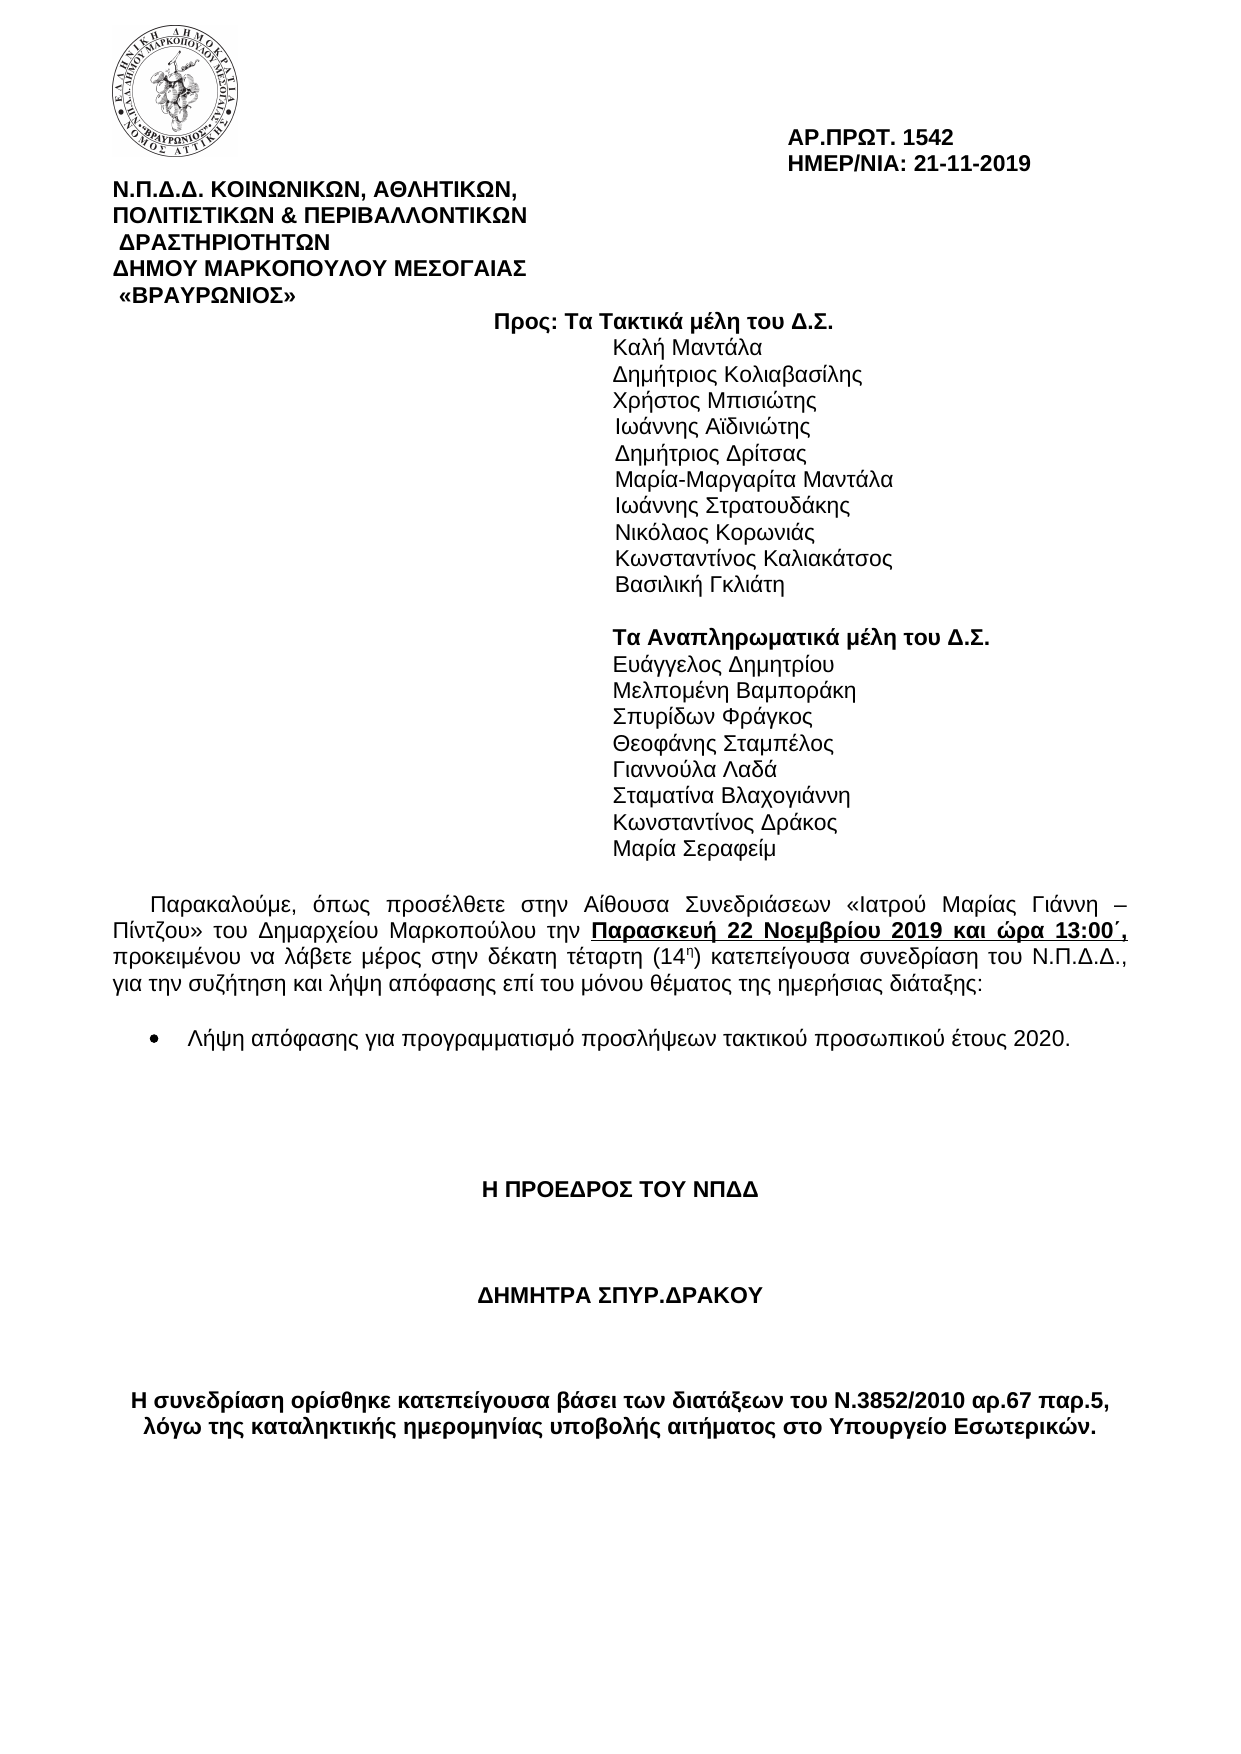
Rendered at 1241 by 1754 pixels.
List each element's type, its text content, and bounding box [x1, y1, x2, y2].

text «ΒΡΑΥΡΩΝΙΟΣ» [112, 282, 1128, 308]
text Χρήστος Μπισιώτης [612, 387, 1146, 413]
text Μελπομένη Βαμποράκη [612, 677, 1146, 703]
text ΠΟΛΙΤΙΣΤΙΚΩΝ & ΠΕΡΙΒΑΛΛΟΝΤΙΚΩN [112, 202, 1128, 229]
text Κωνσταντίνος Δράκος [612, 809, 1146, 835]
text Δημήτριος Κολιαβασίλης [612, 361, 1146, 387]
text Γιαννούλα Λαδά [612, 756, 1146, 782]
text ΔΡΑΣΤΗΡΙΟΤΗΤΩΝ [112, 229, 1128, 255]
text Δημήτριος Δρίτσας [393, 440, 1146, 466]
text ΗΜΕΡ/ΝΙΑ: 21-11-2019 [112, 150, 1128, 176]
text Η ΠΡΟΕΔΡΟΣ ΤΟΥ ΝΠΔΔ [112, 1176, 1128, 1202]
text ΑΡ.ΠΡΩΤ. 1542 [112, 123, 1128, 150]
text Καλή Μαντάλα [612, 334, 1146, 361]
picture [112, 25, 238, 123]
list Λήψη απόφασης για προγραμματισμό προσλήψεων τακτικού προσωπικού έτους 2020. [150, 1025, 1128, 1051]
text Σταματίνα Βλαχογιάννη [612, 782, 1146, 809]
text Κωνσταντίνος Καλιακάτσος [393, 545, 1146, 571]
text Τα Αναπληρωματικά μέλη του Δ.Σ. [612, 624, 1146, 651]
text Μαρία Σεραφείμ [612, 835, 1146, 861]
text Ευάγγελος Δημητρίου [612, 651, 1146, 677]
text Η συνεδρίαση ορίσθηκε κατεπείγουσα βάσει των διατάξεων του Ν.3852/2010 αρ.67 παρ.5, λόγω της καταληκτικής ημερομηνίας υποβολής αιτήματος στο Υπουργείο Εσωτερικών. [112, 1387, 1128, 1440]
text Νικόλαος Κορωνιάς [393, 519, 1146, 545]
text Μαρία-Μαργαρίτα Μαντάλα [393, 466, 1146, 492]
text Παρακαλούμε, όπως προσέλθετε στην Αίθουσα Συνεδριάσεων «Ιατρού Μαρίας Γιάννη – Πίντζου» του Δημαρχείου Μαρκοπούλου την Παρασκευή 22 Νοεμβρίου 2019 και ώρα 13:00΄, προκειμένου να λάβετε μέρος στην δέκατη τέταρτη (14η) κατεπείγουσα συνεδρίαση του Ν.Π.Δ.Δ., για την συζήτηση και λήψη απόφασης επί του μόνου θέματος της ημερήσιας διάταξης: [112, 891, 1128, 996]
text Θεοφάνης Σταμπέλος [612, 729, 1146, 756]
text Σπυρίδων Φράγκος [612, 703, 1146, 729]
text Ιωάννης Στρατουδάκης [393, 492, 1146, 519]
text ΔΗΜΟΥ ΜΑΡΚΟΠΟΥΛΟΥ ΜΕΣΟΓΑΙΑΣ [112, 255, 1128, 282]
text Ιωάννης Αϊδινιώτης [393, 413, 1146, 440]
text ΔΗΜΗΤΡΑ ΣΠΥΡ.ΔΡΑΚΟΥ [112, 1282, 1128, 1308]
text Βασιλική Γκλιάτη [393, 571, 1146, 598]
text Ν.Π.Δ.Δ. ΚΟΙΝΩΝΙΚΩΝ, ΑΘΛΗΤΙΚΩΝ, [112, 176, 1128, 202]
text Προς: Τα Τακτικά μέλη του Δ.Σ. [487, 308, 1146, 334]
